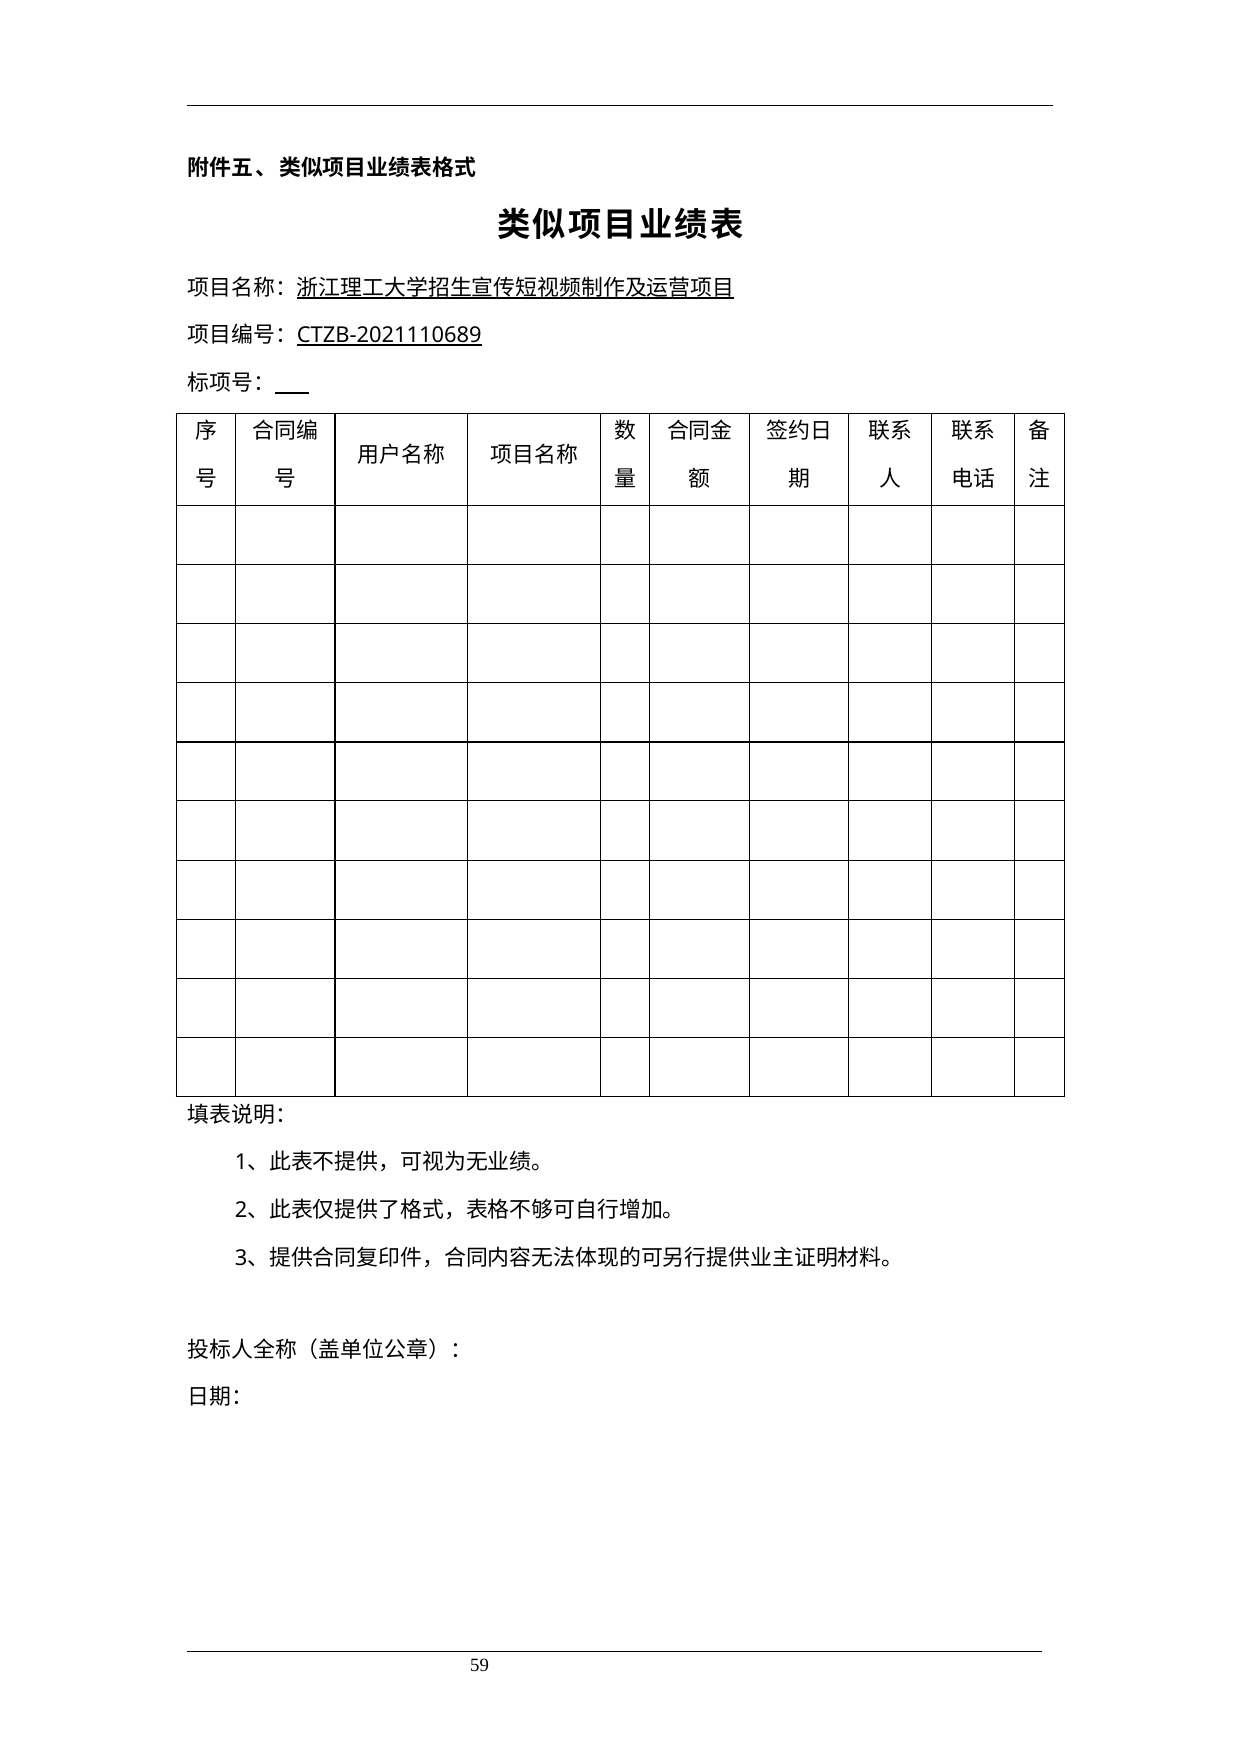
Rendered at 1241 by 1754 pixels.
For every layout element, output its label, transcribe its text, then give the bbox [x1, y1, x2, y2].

table_cell [849, 743, 931, 800]
text 标项号： [187, 365, 1053, 397]
table_cell [849, 565, 931, 623]
table_cell [177, 979, 235, 1037]
table_cell [177, 624, 235, 682]
table_cell [601, 861, 649, 918]
text 1、此表不提供，可视为无业绩。 [234, 1144, 1053, 1176]
text 填表说明： [187, 1097, 1053, 1128]
table_cell [601, 801, 649, 859]
text 2、此表仅提供了格式，表格不够可自行增加。 [234, 1192, 1053, 1224]
table_cell [650, 506, 749, 564]
table_cell [1015, 861, 1064, 918]
table_cell [1015, 920, 1064, 978]
table_cell [650, 920, 749, 978]
table_header 合同金额 [650, 414, 749, 505]
table_header 数量 [601, 414, 649, 505]
table_cell [177, 1038, 235, 1096]
table_cell [601, 506, 649, 564]
table_cell [601, 624, 649, 682]
table_cell [750, 979, 848, 1037]
table_cell [932, 506, 1014, 564]
table_cell [849, 506, 931, 564]
table_cell [468, 1038, 600, 1096]
table_cell [236, 920, 334, 978]
table_cell [650, 801, 749, 859]
text 项目编号：CTZB-2021110689 [187, 317, 1053, 349]
table_cell [177, 801, 235, 859]
table_cell [236, 565, 334, 623]
table_cell [601, 920, 649, 978]
table_cell [177, 683, 235, 741]
table_cell [1015, 565, 1064, 623]
table_cell [468, 624, 600, 682]
table_cell [932, 624, 1014, 682]
table_cell [650, 683, 749, 741]
table_cell [236, 801, 334, 859]
table_cell [601, 979, 649, 1037]
table_cell [750, 801, 848, 859]
table_cell [336, 1038, 467, 1096]
table_header 用户名称 [336, 414, 467, 505]
table_cell [468, 506, 600, 564]
table_cell [750, 861, 848, 918]
table_cell [468, 861, 600, 918]
table_cell [750, 920, 848, 978]
table_header 序号 [177, 414, 235, 505]
table_cell [849, 920, 931, 978]
table_cell [336, 743, 467, 800]
table_cell [177, 565, 235, 623]
table_cell [236, 979, 334, 1037]
table_cell [336, 861, 467, 918]
table_cell [601, 565, 649, 623]
table_cell [601, 1038, 649, 1096]
table_cell [236, 506, 334, 564]
table_cell [601, 683, 649, 741]
table_cell [849, 624, 931, 682]
table_cell [849, 979, 931, 1037]
table_header 联系人 [849, 414, 931, 505]
table_cell [1015, 683, 1064, 741]
table_cell [932, 861, 1014, 918]
text 项目名称：浙江理工大学招生宣传短视频制作及运营项目 [187, 270, 1053, 301]
table_cell [849, 861, 931, 918]
table_header 项目名称 [468, 414, 600, 505]
table_cell [336, 801, 467, 859]
table_cell [750, 743, 848, 800]
table_cell [1015, 979, 1064, 1037]
table_cell [650, 743, 749, 800]
table_cell [650, 624, 749, 682]
table_cell [750, 624, 848, 682]
table_cell [468, 683, 600, 741]
table_cell [750, 683, 848, 741]
table_cell [468, 979, 600, 1037]
table_cell [932, 920, 1014, 978]
table_cell [468, 801, 600, 859]
table_cell [1015, 743, 1064, 800]
table_cell [336, 565, 467, 623]
table_cell [468, 565, 600, 623]
table_cell [236, 1038, 334, 1096]
table_header 合同编号 [236, 414, 334, 505]
table_cell [336, 624, 467, 682]
table_header 联系电话 [932, 414, 1014, 505]
table_cell [601, 743, 649, 800]
table_cell [177, 920, 235, 978]
table_cell [849, 683, 931, 741]
table_cell [650, 565, 749, 623]
text 3、提供合同复印件，合同内容无法体现的可另行提供业主证明材料。 [234, 1239, 1053, 1271]
table_header 备注 [1015, 414, 1064, 505]
table_cell [336, 920, 467, 978]
text 日期： [187, 1379, 1053, 1411]
table_cell [236, 683, 334, 741]
table_cell [177, 861, 235, 918]
table_cell [1015, 801, 1064, 859]
table_cell [750, 506, 848, 564]
table_cell [177, 506, 235, 564]
table_cell [650, 861, 749, 918]
table_cell [236, 743, 334, 800]
table_cell [932, 565, 1014, 623]
table_cell [1015, 506, 1064, 564]
table_cell [177, 743, 235, 800]
table_cell [650, 1038, 749, 1096]
table_cell [932, 801, 1014, 859]
table_cell [236, 861, 334, 918]
table_cell [650, 979, 749, 1037]
table_cell [336, 979, 467, 1037]
table_cell [1015, 1038, 1064, 1096]
table_cell [849, 1038, 931, 1096]
text 类似项目业绩表 [187, 197, 1053, 246]
table_cell [849, 801, 931, 859]
table_cell [336, 506, 467, 564]
table_cell [932, 743, 1014, 800]
table_cell [932, 1038, 1014, 1096]
table_cell [468, 920, 600, 978]
table_cell [468, 743, 600, 800]
table_cell [750, 565, 848, 623]
table_cell [1015, 624, 1064, 682]
text 投标人全称（盖单位公章）： [187, 1332, 1053, 1363]
subtitle 附件五、类似项目业绩表格式 [187, 150, 1053, 182]
table_cell [750, 1038, 848, 1096]
table_cell [932, 979, 1014, 1037]
table_header 签约日期 [750, 414, 848, 505]
table_cell [932, 683, 1014, 741]
table_cell [236, 624, 334, 682]
table_cell [336, 683, 467, 741]
